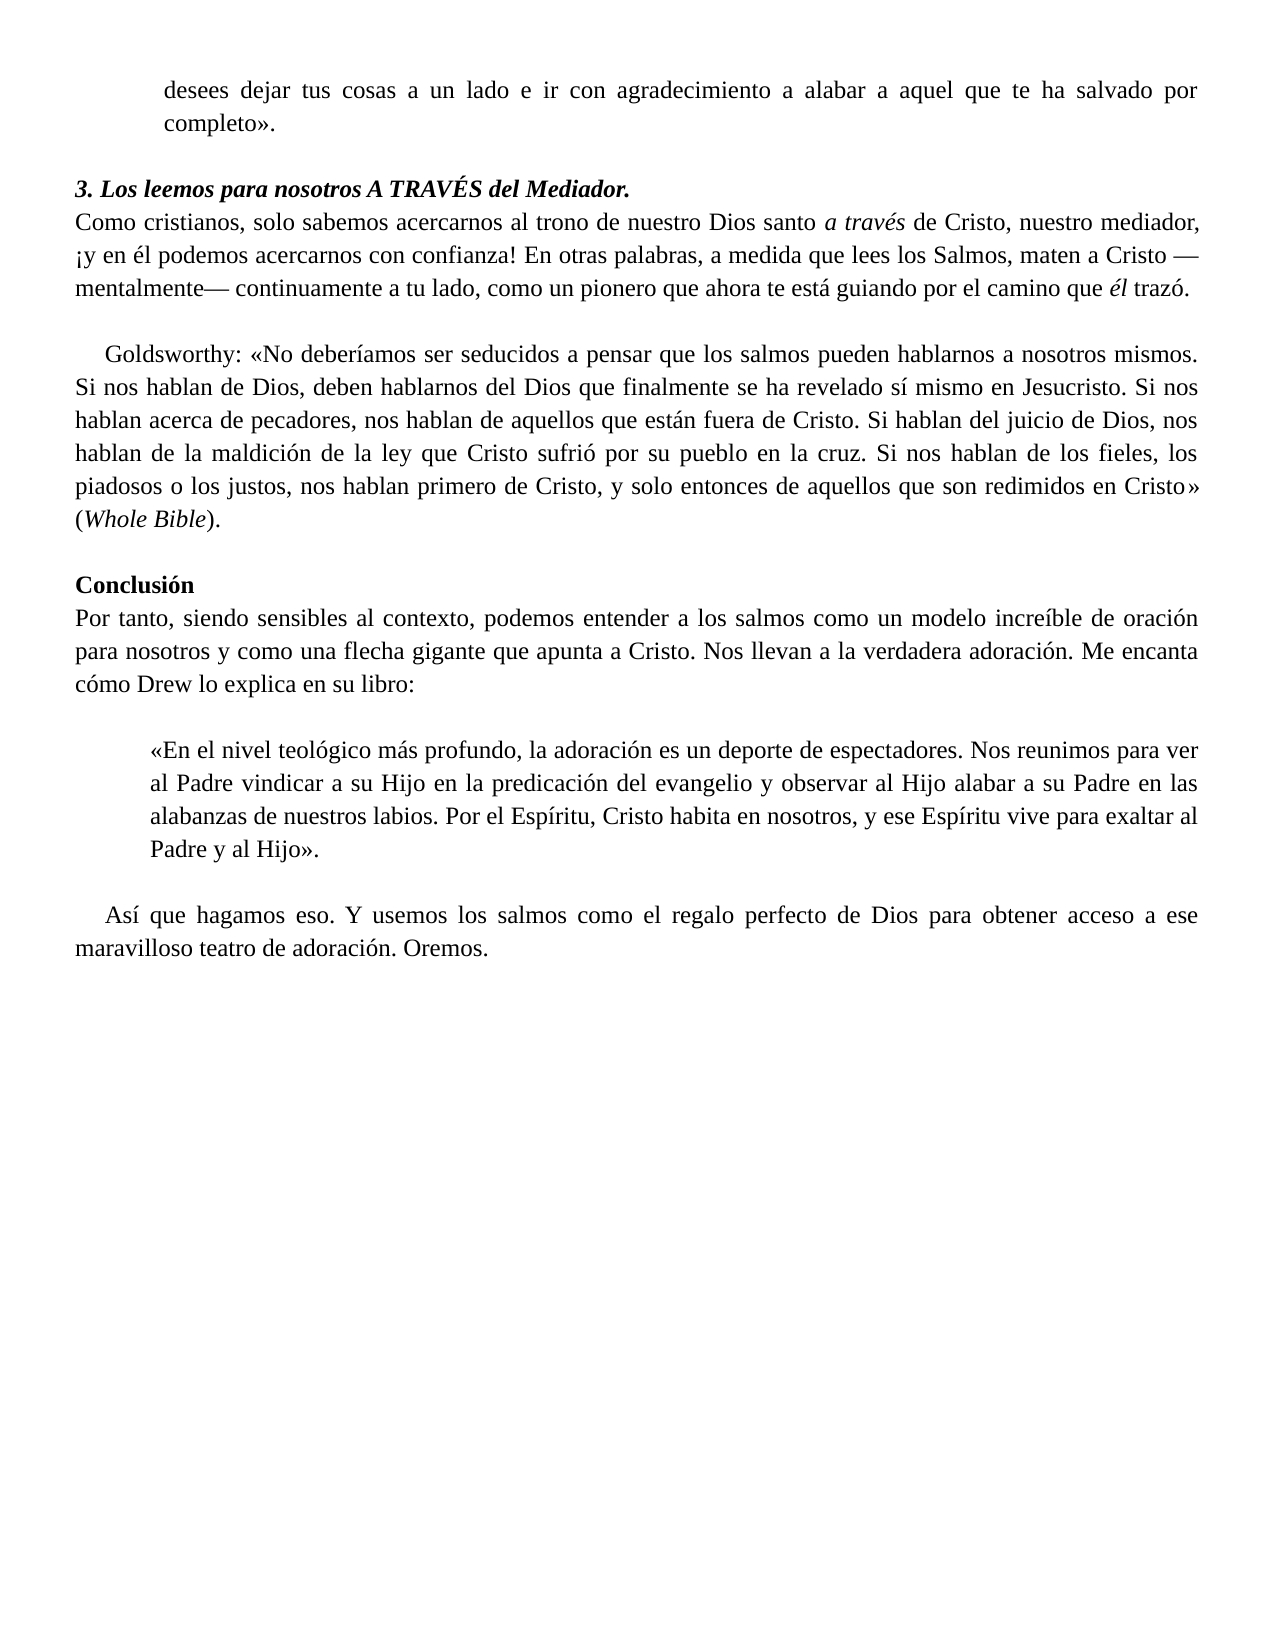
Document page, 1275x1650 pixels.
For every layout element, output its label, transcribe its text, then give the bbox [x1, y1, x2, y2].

text 3. Los leemos para nosotros A TRAVÉS del Mediador. [75, 174, 1200, 203]
text Conclusión [75, 570, 1200, 599]
text «En el nivel teológico más profundo, la adoración es un deporte de espectadores. Nos reunimos para ver al Padre vindicar a su Hijo en la predicación del evangelio y observar al Hijo alabar a su Padre en las alabanzas de nuestros labios. Por el Espíritu, Cristo habita en nosotros, y ese Espíritu vive para exaltar al Padre y al Hijo». [150, 735, 1200, 863]
text Goldsworthy: «No deberíamos ser seducidos a pensar que los salmos pueden hablarnos a nosotros mismos. Si nos hablan de Dios, deben hablarnos del Dios que finalmente se ha revelado sí mismo en Jesucristo. Si nos hablan acerca de pecadores, nos hablan de aquellos que están fuera de Cristo. Si hablan del juicio de Dios, nos hablan de la maldición de la ley que Cristo sufrió por su pueblo en la cruz. Si nos hablan de los fieles, los piadosos o los justos, nos hablan primero de Cristo, y solo entonces de aquellos que son redimidos en Cristo» (Whole Bible). [75, 339, 1200, 533]
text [164, 75, 1200, 137]
text Como cristianos, solo sabemos acercarnos al trono de nuestro Dios santo a través de Cristo, nuestro mediador, ¡y en él podemos acercarnos con confianza! En otras palabras, a medida que lees los Salmos, maten a Cristo —mentalmente— continuamente a tu lado, como un pionero que ahora te está guiando por el camino que él trazó. [75, 207, 1200, 302]
text Por tanto, siendo sensibles al contexto, podemos entender a los salmos como un modelo increíble de oración para nosotros y como una flecha gigante que apunta a Cristo. Nos llevan a la verdadera adoración. Me encanta cómo Drew lo explica en su libro: [75, 603, 1200, 698]
text Así que hagamos eso. Y usemos los salmos como el regalo perfecto de Dios para obtener acceso a ese maravilloso teatro de adoración. Oremos. [75, 901, 1200, 962]
